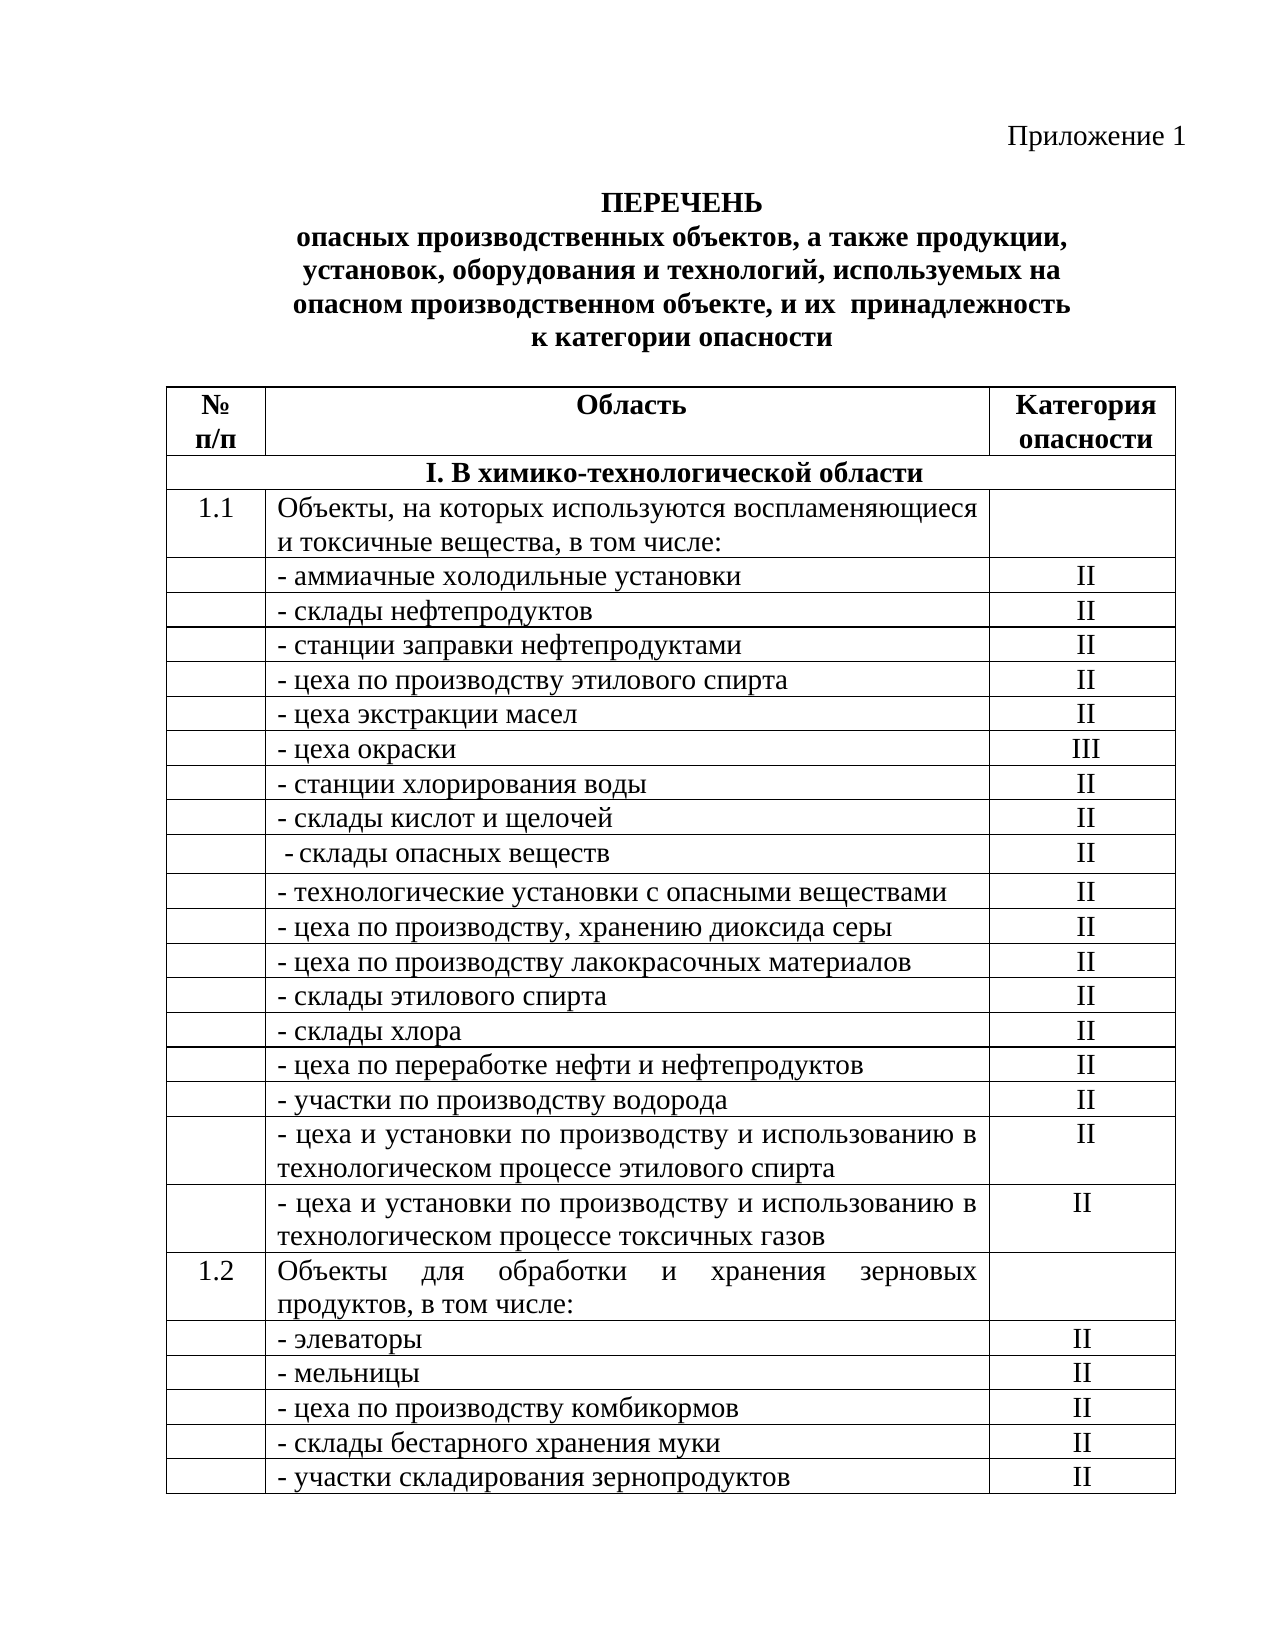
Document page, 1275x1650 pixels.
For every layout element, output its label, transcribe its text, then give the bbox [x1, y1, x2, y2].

table_cell II [990, 558, 1175, 592]
table_header № п/п [167, 388, 265, 454]
table_cell [167, 909, 265, 943]
table_cell - склады бестарного хранения муки [266, 1425, 989, 1458]
table_cell [167, 944, 265, 977]
table_cell - склады хлора [266, 1013, 989, 1046]
table_cell II [990, 874, 1175, 908]
table_cell - участки по производству водорода [266, 1082, 989, 1116]
table_cell [167, 766, 265, 799]
table_cell - станции хлорирования воды [266, 766, 989, 799]
table_cell [167, 697, 265, 730]
text к категории опасности [177, 319, 1186, 353]
table_cell II [990, 1425, 1175, 1458]
table_cell [167, 1459, 265, 1493]
table_cell - мельницы [266, 1356, 989, 1389]
table_cell 1.2 [167, 1253, 265, 1320]
text Приложение 1 [177, 118, 1186, 152]
table_cell Объекты для обработки и хранения зерновых продуктов, в том числе: [266, 1253, 989, 1320]
table_cell Объекты, на которых используются воспламеняющиеся и токсичные вещества, в том числе: [266, 490, 989, 557]
table_cell II [990, 1082, 1175, 1116]
table_cell II [990, 628, 1175, 661]
table_cell [167, 1185, 265, 1252]
table_cell [990, 490, 1175, 557]
table_cell [167, 593, 265, 626]
table_cell II [990, 1117, 1175, 1184]
table_cell I. В химико-технологической области [167, 456, 1175, 489]
table_cell II [990, 800, 1175, 834]
table_cell II [990, 944, 1175, 977]
table_cell - цеха окраски [266, 731, 989, 765]
table_cell II [990, 697, 1175, 730]
table_cell - цеха по производству комбикормов [266, 1390, 989, 1424]
table_cell - склады этилового спирта [266, 978, 989, 1012]
table_cell - склады нефтепродуктов [266, 593, 989, 626]
table_cell II [990, 1048, 1175, 1081]
table_cell - цеха и установки по производству и использованию в технологическом процессе этилового спирта [266, 1117, 989, 1184]
table_cell [167, 1117, 265, 1184]
table_cell - станции заправки нефтепродуктами [266, 628, 989, 661]
table_cell [167, 1390, 265, 1424]
table_cell [167, 558, 265, 592]
table_cell [167, 1082, 265, 1116]
text установок, оборудования и технологий, используемых на [177, 252, 1186, 286]
table_cell II [990, 662, 1175, 696]
table_cell [167, 731, 265, 765]
table_cell [167, 1013, 265, 1046]
table_cell [167, 835, 265, 873]
table_cell [990, 1253, 1175, 1320]
table_cell II [990, 835, 1175, 873]
table_cell [167, 1425, 265, 1458]
table_cell II [990, 1321, 1175, 1354]
table_cell - аммиачные холодильные установки [266, 558, 989, 592]
table_cell III [990, 731, 1175, 765]
table_cell II [990, 1390, 1175, 1424]
table_cell [167, 662, 265, 696]
table_cell [167, 800, 265, 834]
table_cell II [990, 909, 1175, 943]
table_cell - цеха по производству, хранению диоксида серы [266, 909, 989, 943]
table_cell II [990, 1356, 1175, 1389]
table_cell [167, 628, 265, 661]
table_cell - склады кислот и щелочей [266, 800, 989, 834]
table_cell II [990, 1013, 1175, 1046]
table_cell [167, 874, 265, 908]
table_cell [167, 978, 265, 1012]
text опасном производственном объекте, и их принадлежность [177, 286, 1186, 319]
table_cell - цеха по переработке нефти и нефтепродуктов [266, 1048, 989, 1081]
table_cell II [990, 593, 1175, 626]
table_header Область [266, 388, 989, 454]
table_header Kатегория опасности [990, 388, 1175, 454]
text ПЕРЕЧЕНЬ [177, 185, 1186, 219]
table_cell - цеха экстракции масел [266, 697, 989, 730]
table_cell [167, 1048, 265, 1081]
table_cell - элеваторы [266, 1321, 989, 1354]
table_cell II [990, 978, 1175, 1012]
table_cell - цеха по производству лакокрасочных материалов [266, 944, 989, 977]
table_cell - технологические установки c опасными веществами [266, 874, 989, 908]
table_cell 1.1 [167, 490, 265, 557]
table_cell II [990, 1185, 1175, 1252]
table_cell II [990, 1459, 1175, 1493]
table_cell - участки складирования зернопродуктов [266, 1459, 989, 1493]
table_cell - цеха и установки по производству и использованию в технологическом процессе токсичных газов [266, 1185, 989, 1252]
text опасных производственных объектов, а также продукции, [177, 219, 1186, 252]
table_cell [167, 1321, 265, 1354]
table_cell II [990, 766, 1175, 799]
table_cell склады опасных веществ [266, 835, 989, 873]
table_cell [167, 1356, 265, 1389]
table_cell - цеха по производству этилового спирта [266, 662, 989, 696]
